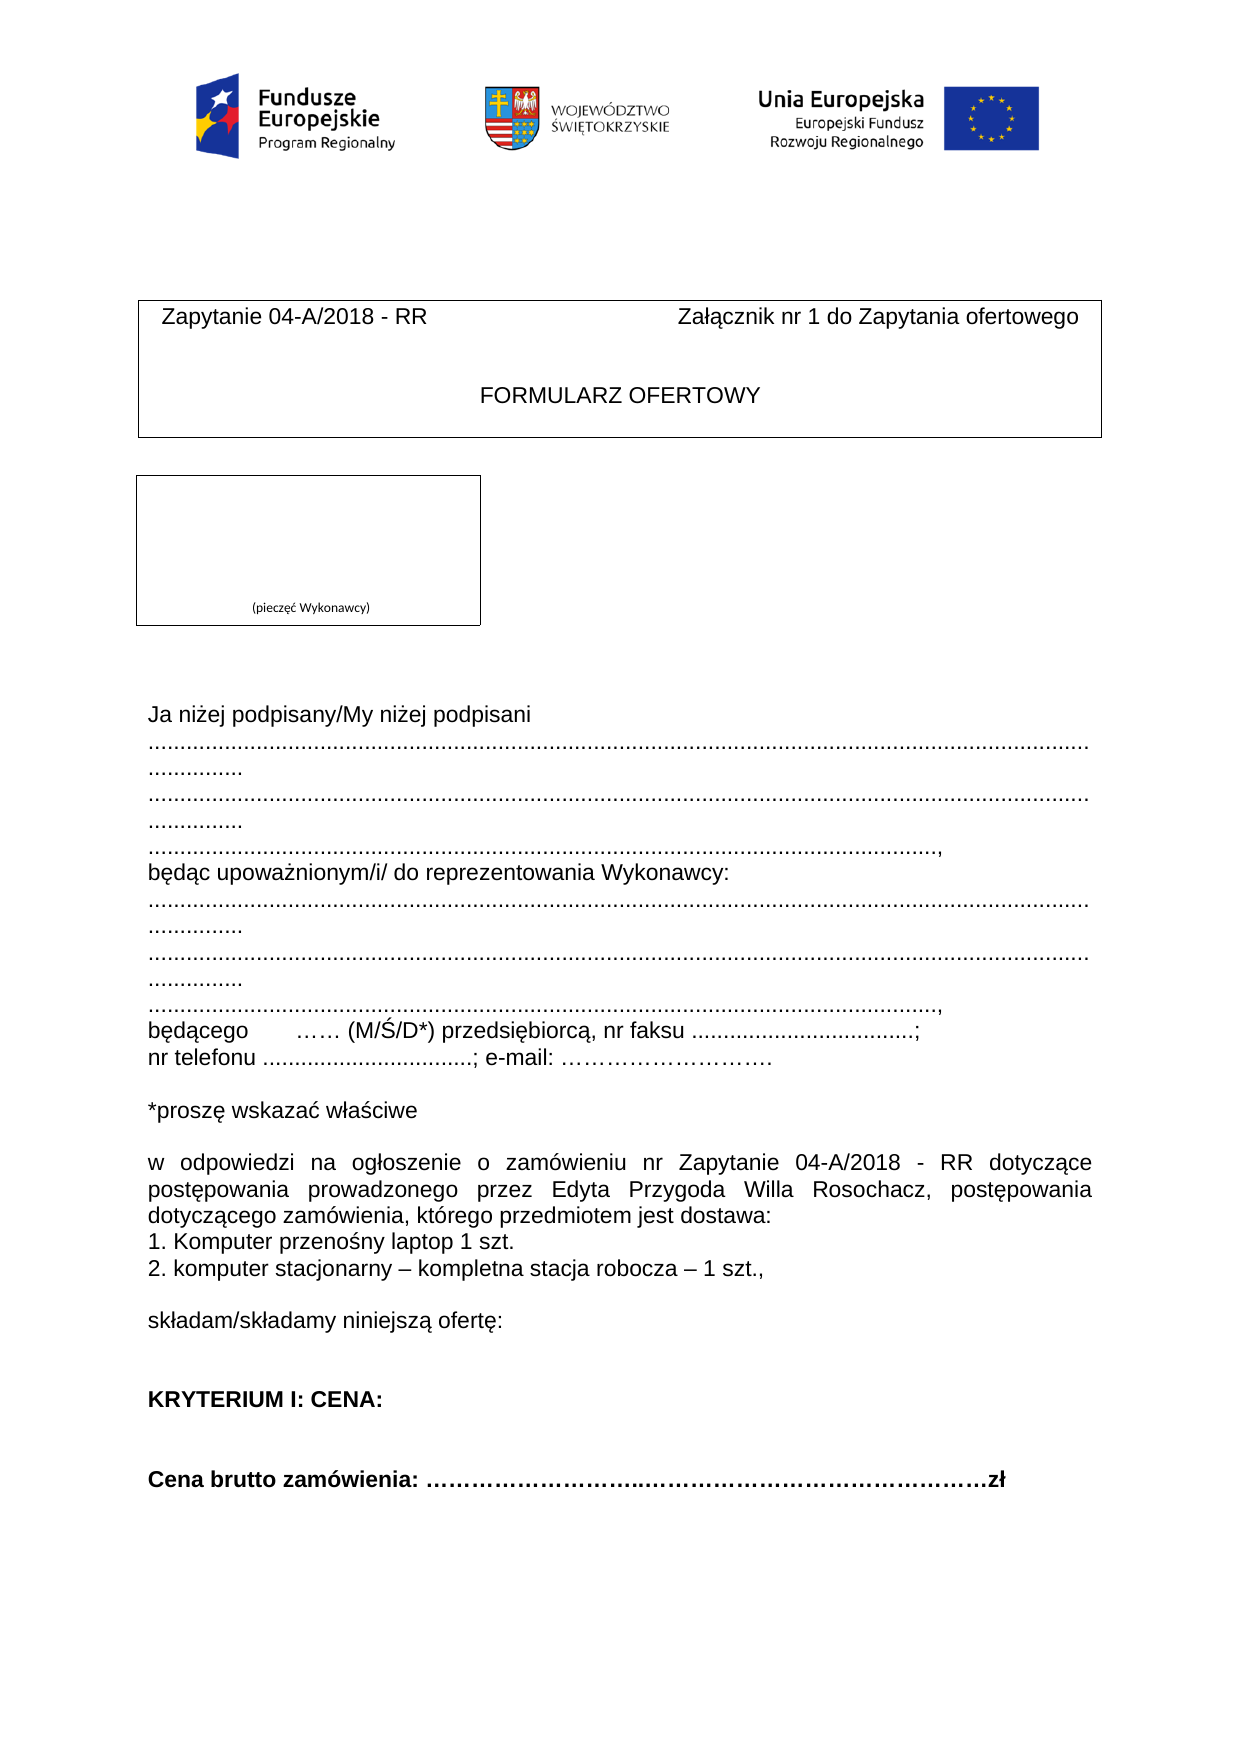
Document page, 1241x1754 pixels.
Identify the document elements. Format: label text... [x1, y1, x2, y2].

text będąc upoważnionym/i/ do reprezentowania Wykonawcy: [148, 859, 1093, 886]
text ............................................................................................................................, [148, 833, 1093, 859]
text składam/składamy niniejszą ofertę: [148, 1307, 1093, 1334]
text FORMULARZ OFERTOWY [148, 382, 1093, 408]
text *proszę wskazać właściwe [148, 1097, 1093, 1123]
text w odpowiedzi na ogłoszenie o zamówieniu nr Zapytanie 04-A/2018 - RR dotyczące postępowania prowadzonego przez Edyta Przygoda Willa Rosochacz, postępowania dotyczącego zamówienia, którego przedmiotem jest dostawa: [148, 1149, 1093, 1228]
text nr telefonu .................................; e-mail: ………………………. [148, 1044, 1093, 1070]
picture [147, 73, 1093, 165]
text KRYTERIUM I: CENA: [148, 1386, 1093, 1413]
text ................................................................................................................................................................... [148, 886, 1093, 938]
text ................................................................................................................................................................... [148, 728, 1093, 780]
text ................................................................................................................................................................... [148, 780, 1093, 833]
text Zapytanie 04-A/2018 - RR Załącznik nr 1 do Zapytania ofertowego [139, 301, 1101, 329]
text 2. komputer stacjonarny – kompletna stacja robocza – 1 szt., [148, 1255, 1093, 1281]
text ................................................................................................................................................................... [148, 938, 1093, 991]
text 1. Komputer przenośny laptop 1 szt. [148, 1228, 1093, 1255]
text ............................................................................................................................, [148, 991, 1093, 1017]
text będącego …… (M/Ś/D*) przedsiębiorcą, nr faksu ...................................; [148, 1017, 1093, 1044]
text Ja niżej podpisany/My niżej podpisani [148, 701, 1093, 728]
text Cena brutto zamówienia: ………………………..………………………………………zł [148, 1466, 1093, 1492]
